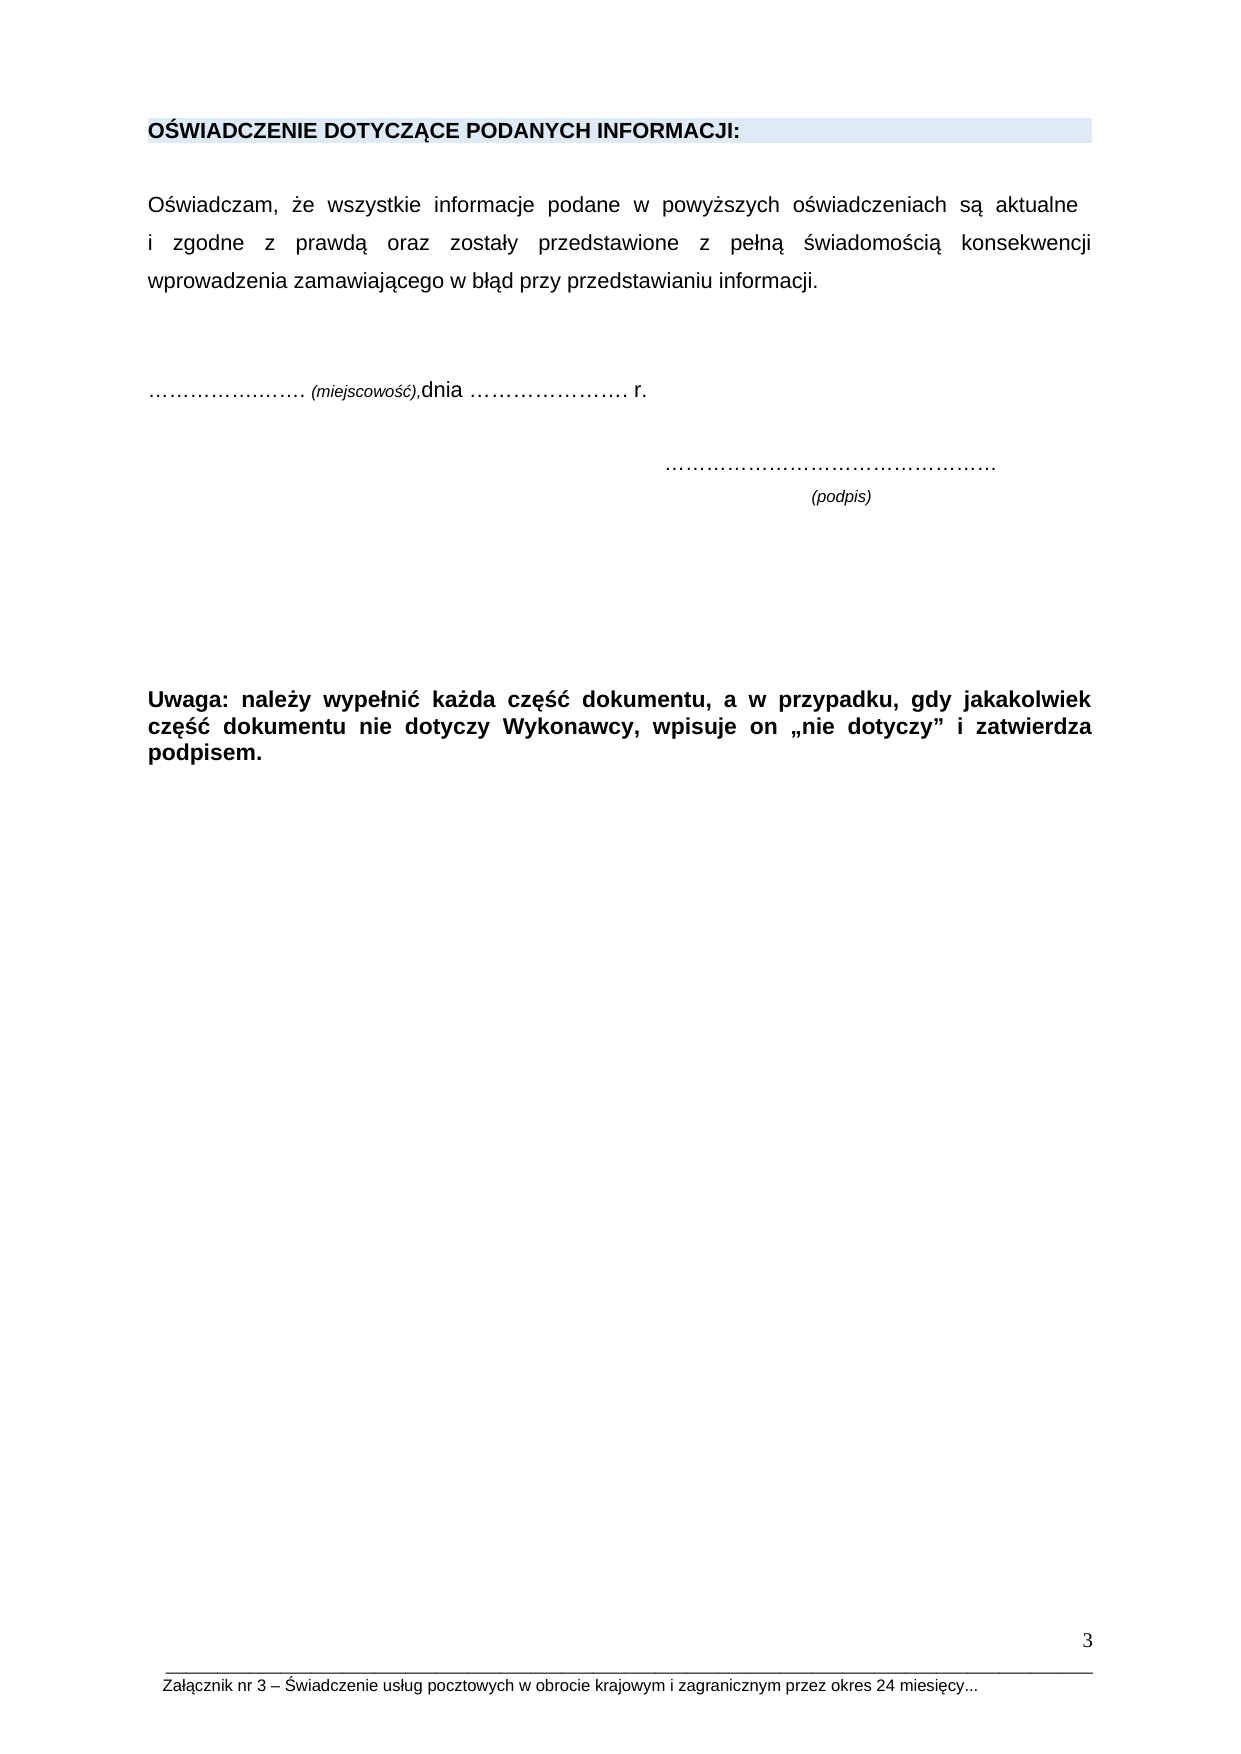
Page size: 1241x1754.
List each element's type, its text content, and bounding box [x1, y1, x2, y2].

text Oświadczam, że wszystkie informacje podane w powyższych oświadczeniach są aktualne i zgodne z prawdą oraz zostały przedstawione z pełną świadomością konsekwencji wprowadzenia zamawiającego w błąd przy przedstawianiu informacji. [148, 192, 1092, 293]
text (podpis) [738, 487, 1092, 506]
text OŚWIADCZENIE DOTYCZĄCE PODANYCH INFORMACJI: [148, 118, 1092, 143]
text …………….……. (miejscowość),dnia …………………. r. [148, 377, 1092, 402]
text ………………………………………… [148, 451, 1092, 475]
text Uwaga: należy wypełnić każda część dokumentu, a w przypadku, gdy jakakolwiek część dokumentu nie dotyczy Wykonawcy, wpisuje on „nie dotyczy” i zatwierdza podpisem. [148, 686, 1092, 765]
